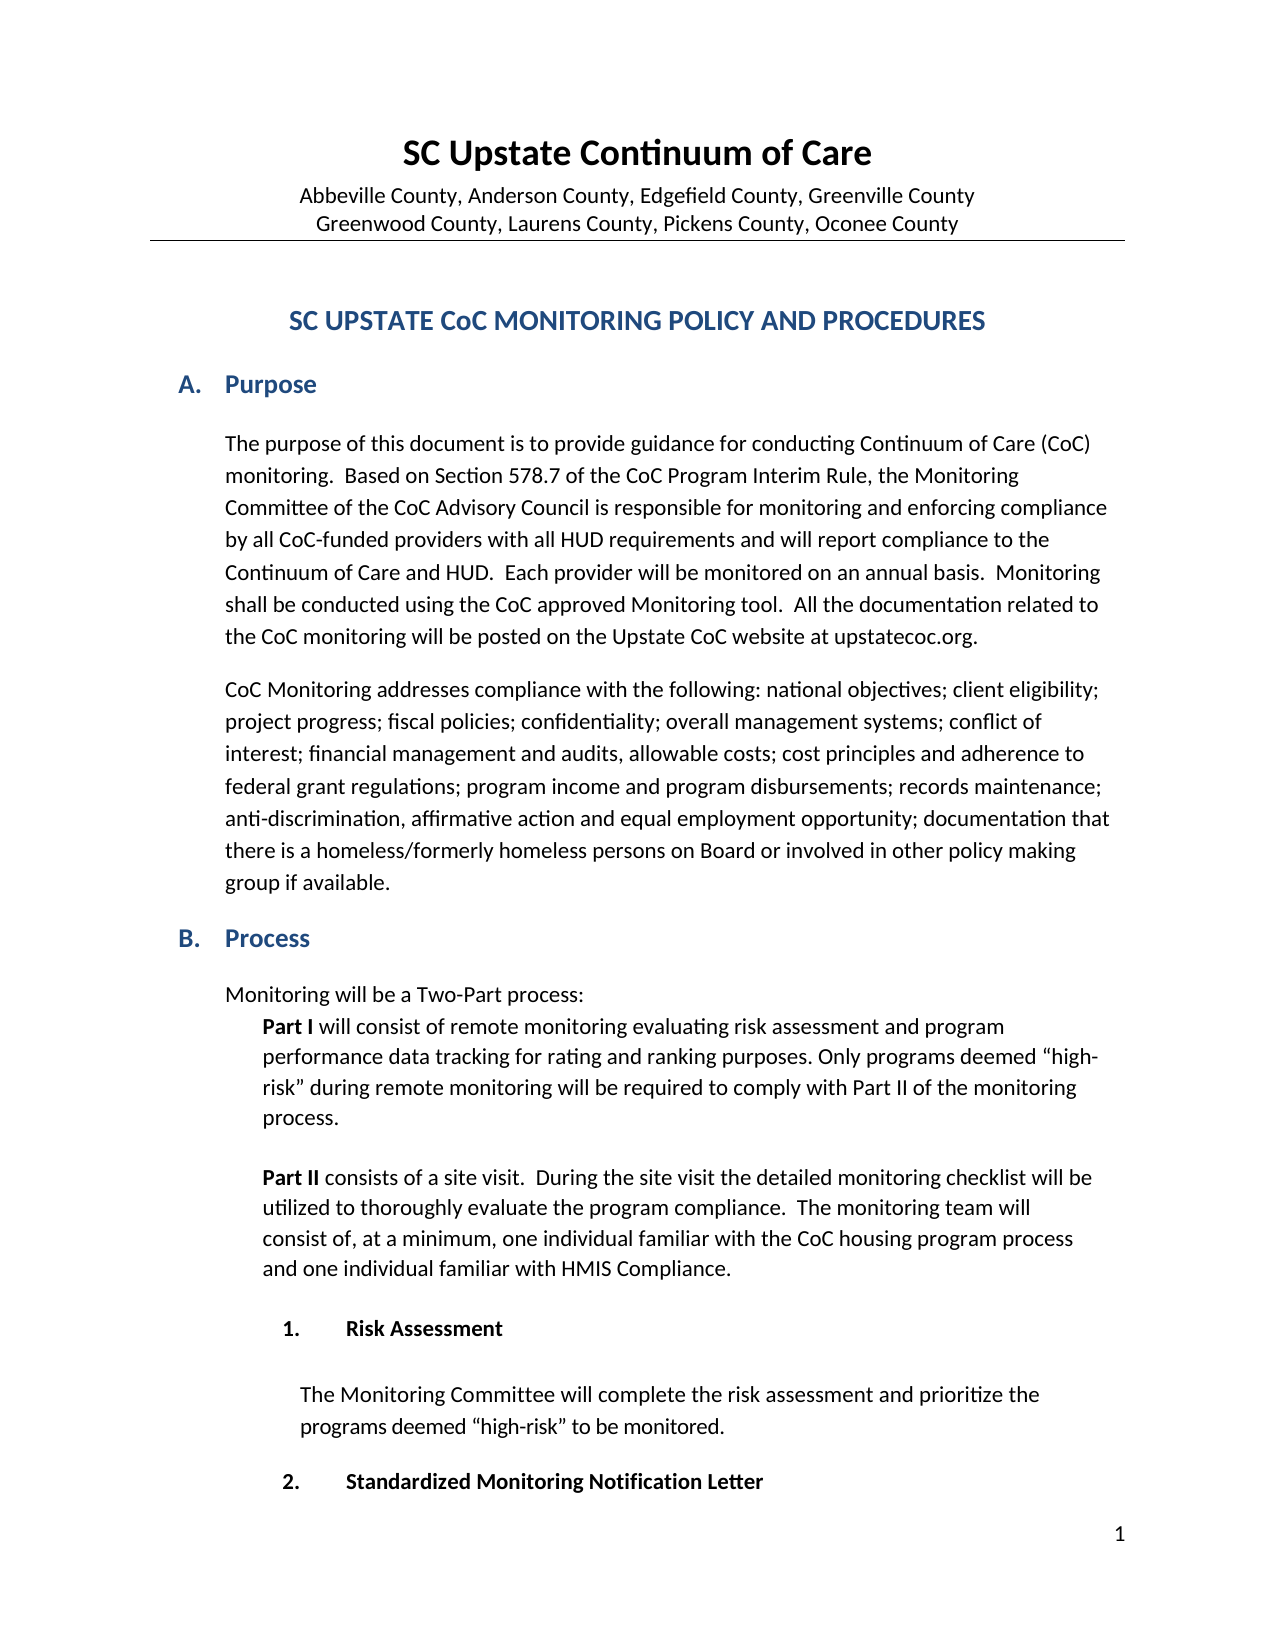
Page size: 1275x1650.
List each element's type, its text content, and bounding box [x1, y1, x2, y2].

list Part I will consist of remote monitoring evaluating risk assessment and program performance data tracking for rating and ranking purposes. Only programs deemed “high-risk” during remote monitoring will be required to comply with Part II of the monitoring process. [262, 1012, 1101, 1131]
text SC Upstate Continuum of Care [150, 129, 1125, 175]
text Abbeville County, Anderson County, Edgefield County, Greenville County [150, 182, 1125, 209]
list Purpose [178, 367, 1125, 400]
text Greenwood County, Laurens County, Pickens County, Oconee County [150, 209, 1125, 240]
list Process [178, 921, 1125, 954]
list Part II consists of a site visit. During the site visit the detailed monitoring checklist will be utilized to thoroughly evaluate the program compliance. The monitoring team will consist of, at a minimum, one individual familiar with the CoC housing program process and one individual familiar with HMIS Compliance. [262, 1163, 1101, 1282]
text CoC Monitoring addresses compliance with the following: national objectives; client eligibility; project progress; fiscal policies; confidentiality; overall management systems; conflict of interest; financial management and audits, allowable costs; cost principles and adherence to federal grant regulations; program income and program disbursements; records maintenance; anti-discrimination, affirmative action and equal employment opportunity; documentation that there is a homeless/formerly homeless persons on Board or involved in other policy making group if available. [225, 675, 1125, 896]
subtitle SC UPSTATE CoC MONITORING POLICY AND PROCEDURES [150, 302, 1125, 338]
text 1. Risk Assessment [282, 1314, 1127, 1342]
text The Monitoring Committee will complete the risk assessment and prioritize the programs deemed “high-risk” to be monitored. [300, 1380, 1076, 1440]
text 2. Standardized Monitoring Notification Letter [282, 1467, 1127, 1496]
text Monitoring will be a Two-Part process: [225, 980, 1101, 1008]
text The purpose of this document is to provide guidance for conducting Continuum of Care (CoC) monitoring. Based on Section 578.7 of the CoC Program Interim Rule, the Monitoring Committee of the CoC Advisory Council is responsible for monitoring and enforcing compliance by all CoC-funded providers with all HUD requirements and will report compliance to the Continuum of Care and HUD. Each provider will be monitored on an annual basis. Monitoring shall be conducted using the CoC approved Monitoring tool. All the documentation related to the CoC monitoring will be posted on the Upstate CoC website at upstatecoc.org. [225, 429, 1125, 650]
